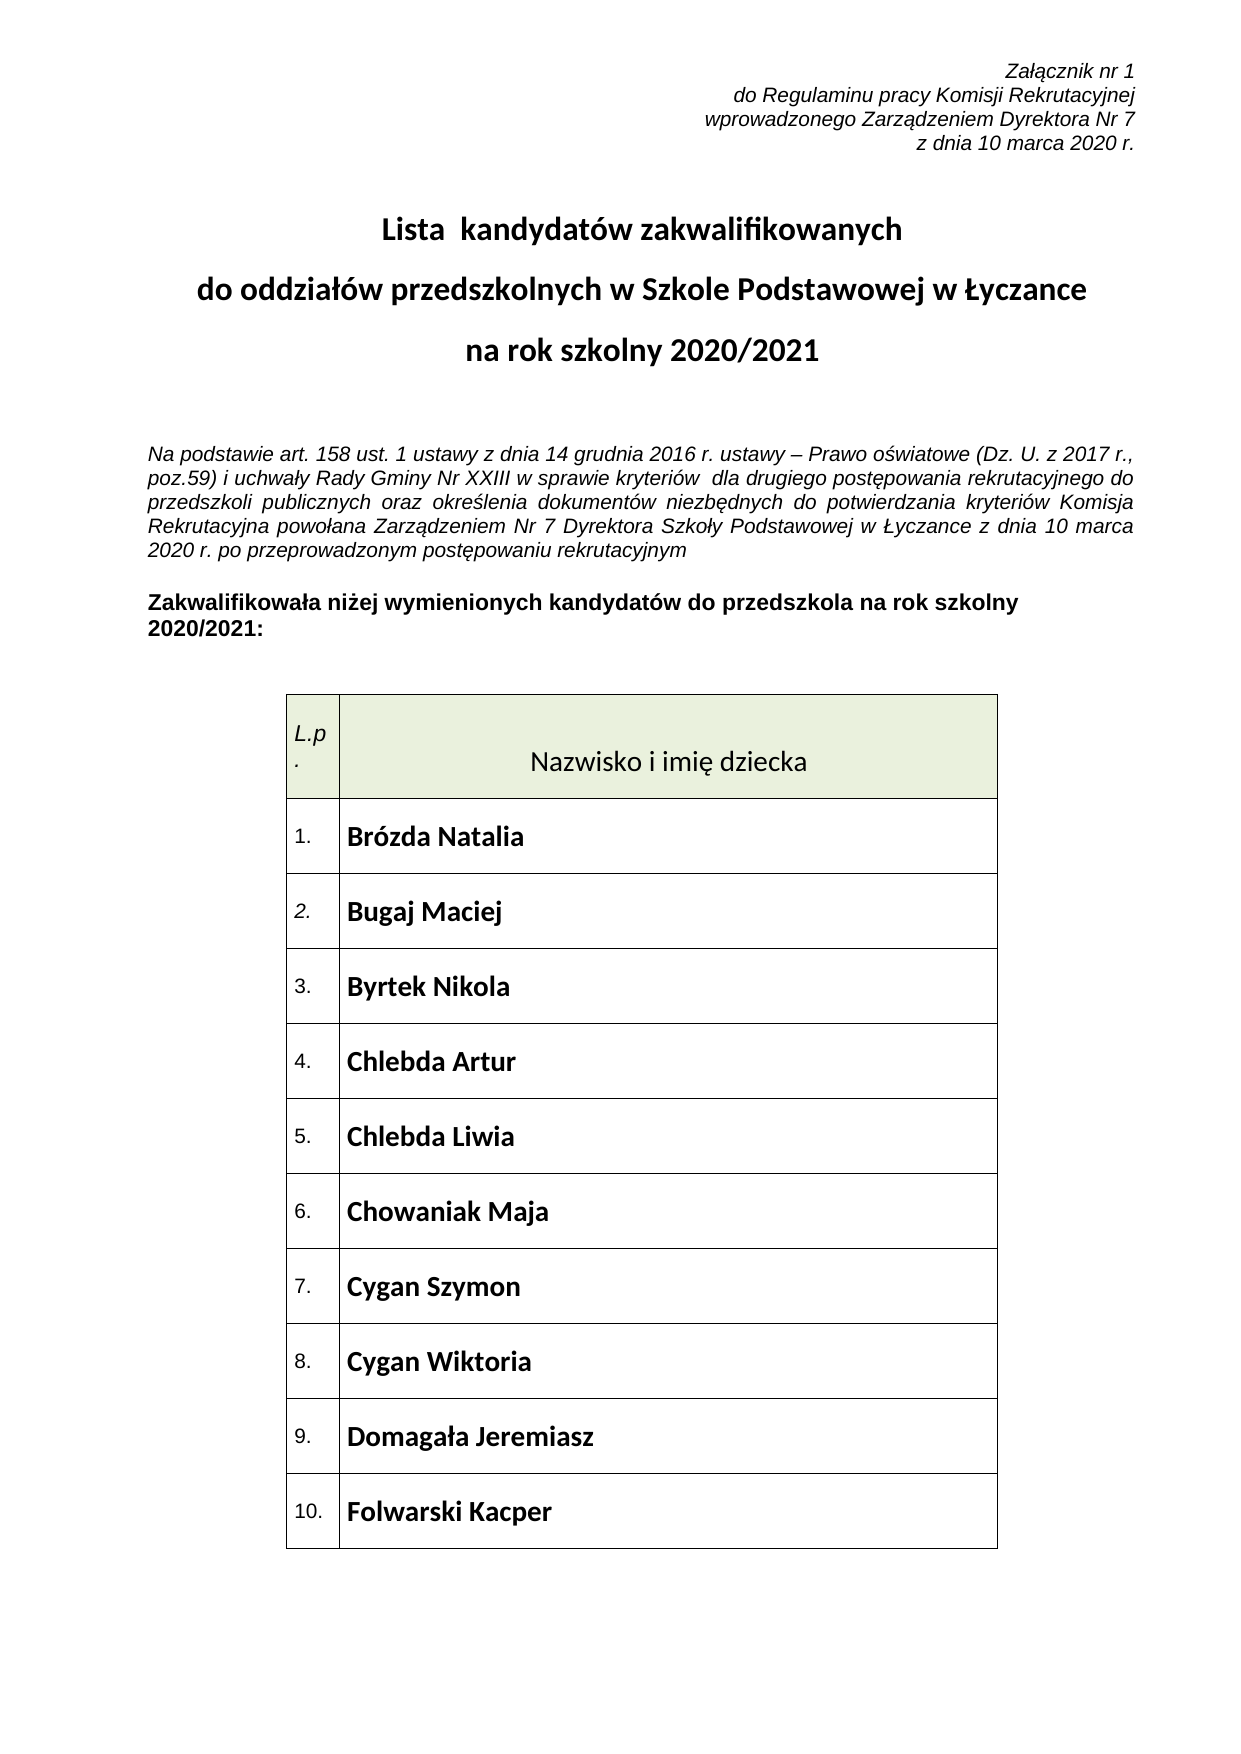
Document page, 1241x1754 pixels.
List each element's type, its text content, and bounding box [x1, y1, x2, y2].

table_cell 1. [287, 799, 339, 873]
table_cell 3. [287, 949, 339, 1023]
table_cell 4. [287, 1024, 339, 1098]
table_cell 10. [287, 1474, 339, 1548]
text Na podstawie art. 158 ust. 1 ustawy z dnia 14 grudnia 2016 r. ustawy – Prawo oświatowe (Dz. U. z 2017 r., poz.59) i uchwały Rady Gminy Nr XXIII w sprawie kryteriów dla drugiego postępowania rekrutacyjnego do przedszkoli publicznych oraz określenia dokumentów niezbędnych do potwierdzania kryteriów Komisja Rekrutacyjna powołana Zarządzeniem Nr 7 Dyrektora Szkoły Podstawowej w Łyczance z dnia 10 marca 2020 r. po przeprowadzonym postępowaniu rekrutacyjnym [148, 442, 1137, 562]
table_cell Chowaniak Maja [340, 1174, 997, 1248]
table_header Nazwisko i imię dziecka [340, 695, 997, 798]
table_cell Cygan Szymon [340, 1249, 997, 1323]
table_cell 9. [287, 1399, 339, 1473]
text Lista kandydatów zakwalifikowanych [148, 208, 1137, 248]
table_cell Cygan Wiktoria [340, 1324, 997, 1398]
text Zakwalifikowała niżej wymienionych kandydatów do przedszkola na rok szkolny 2020/2021: [148, 588, 1137, 641]
table_cell 6. [287, 1174, 339, 1248]
table_cell Byrtek Nikola [340, 949, 997, 1023]
table_cell Folwarski Kacper [340, 1474, 997, 1548]
text wprowadzonego Zarządzeniem Dyrektora Nr 7 [148, 107, 1137, 131]
text do Regulaminu pracy Komisji Rekrutacyjnej [148, 83, 1137, 107]
text z dnia 10 marca 2020 r. [148, 131, 1137, 155]
table_cell Chlebda Liwia [340, 1099, 997, 1173]
table_cell Chlebda Artur [340, 1024, 997, 1098]
table_cell 2. [287, 874, 339, 948]
text do oddziałów przedszkolnych w Szkole Podstawowej w Łyczance [148, 268, 1137, 309]
table_cell Bugaj Maciej [340, 874, 997, 948]
text Załącznik nr 1 [148, 59, 1137, 83]
text na rok szkolny 2020/2021 [148, 329, 1137, 370]
table_cell Brózda Natalia [340, 799, 997, 873]
table_cell 8. [287, 1324, 339, 1398]
table_cell 7. [287, 1249, 339, 1323]
table_header L.p. [287, 695, 339, 798]
table_cell 5. [287, 1099, 339, 1173]
table_cell Domagała Jeremiasz [340, 1399, 997, 1473]
